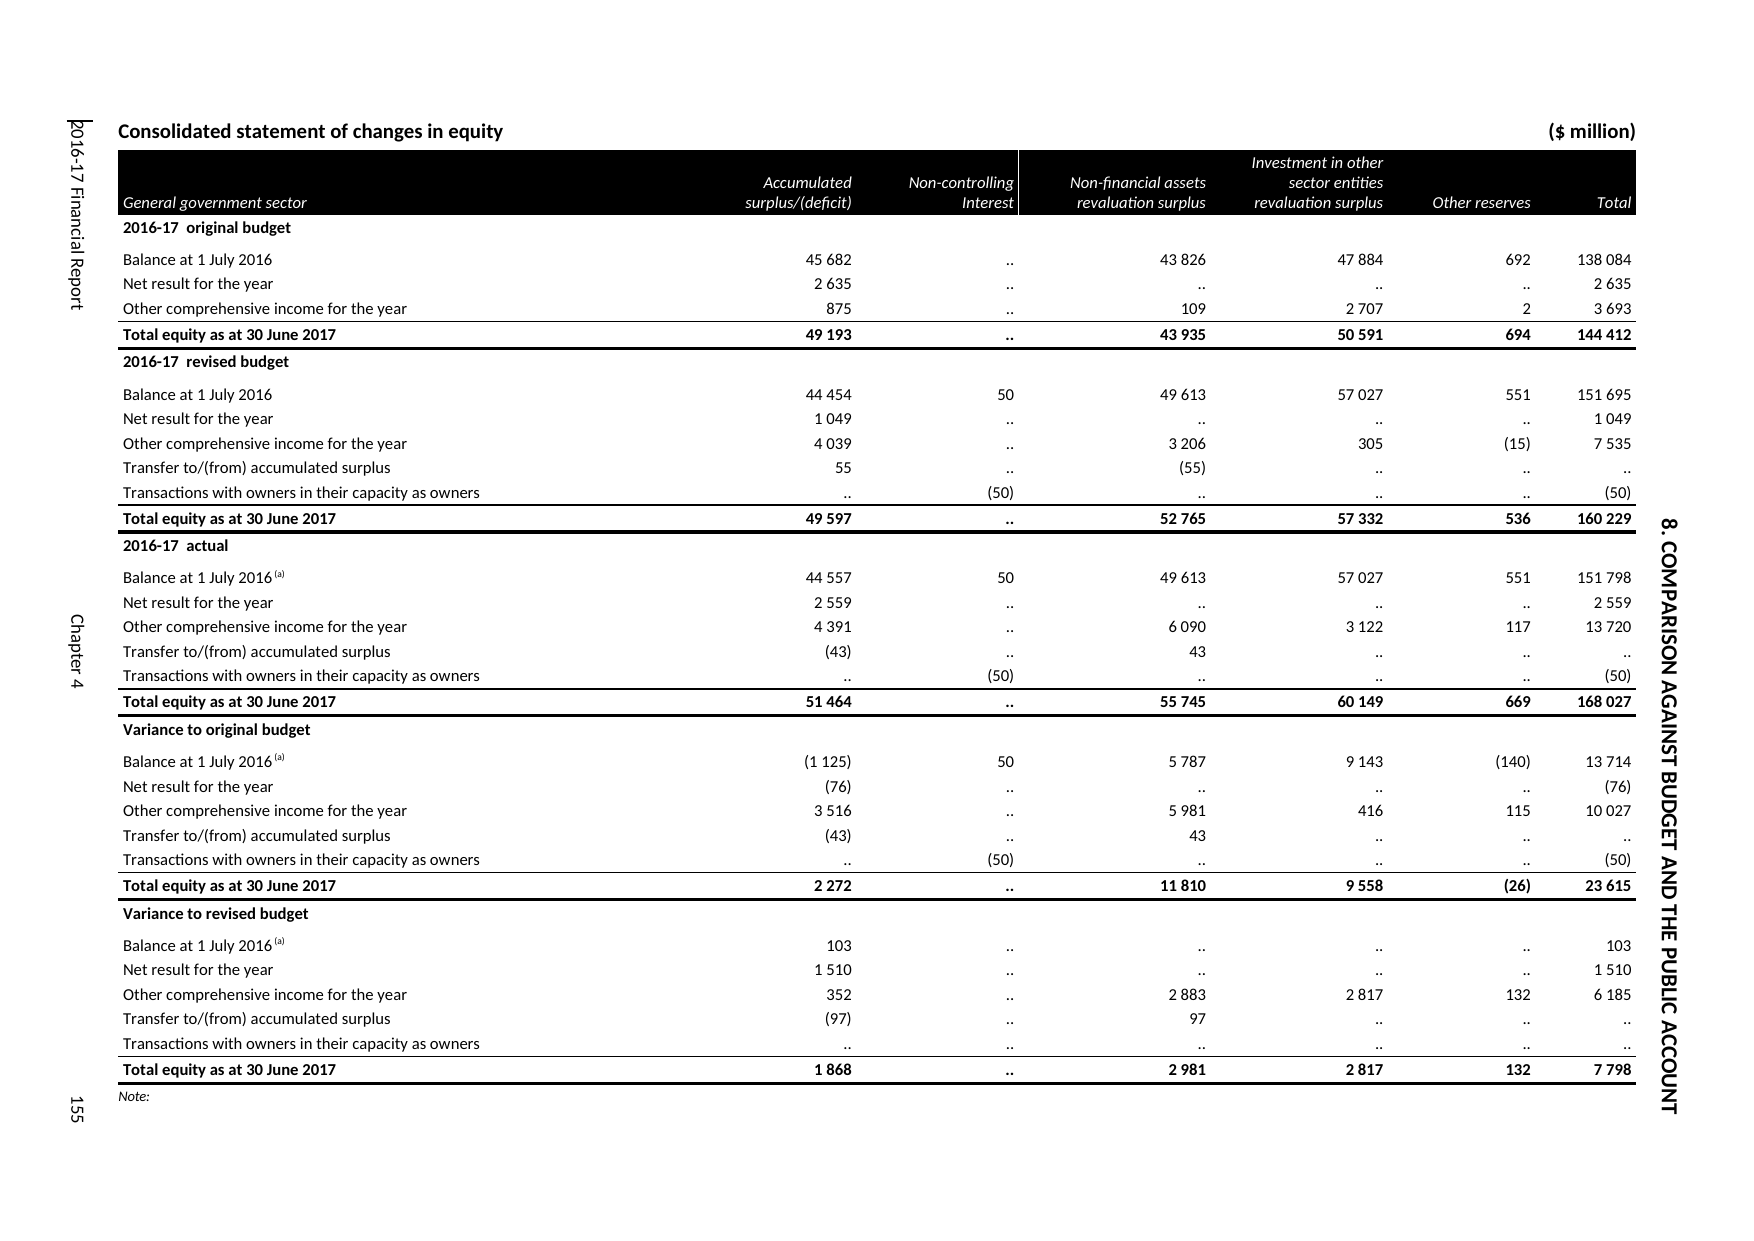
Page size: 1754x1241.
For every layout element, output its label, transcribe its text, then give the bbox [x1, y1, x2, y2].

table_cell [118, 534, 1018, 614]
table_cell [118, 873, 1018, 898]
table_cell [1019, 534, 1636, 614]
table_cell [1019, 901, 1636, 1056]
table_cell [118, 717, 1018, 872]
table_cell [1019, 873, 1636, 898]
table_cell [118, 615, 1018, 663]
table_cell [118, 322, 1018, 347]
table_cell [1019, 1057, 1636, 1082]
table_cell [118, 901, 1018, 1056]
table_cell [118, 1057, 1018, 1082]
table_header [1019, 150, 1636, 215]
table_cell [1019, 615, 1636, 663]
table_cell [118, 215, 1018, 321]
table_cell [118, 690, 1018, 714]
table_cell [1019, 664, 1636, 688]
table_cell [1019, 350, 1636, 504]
subtitle Consolidated statement of changes in equity ($ million) [118, 118, 1636, 143]
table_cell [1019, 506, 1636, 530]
text Note: [118, 1087, 1636, 1104]
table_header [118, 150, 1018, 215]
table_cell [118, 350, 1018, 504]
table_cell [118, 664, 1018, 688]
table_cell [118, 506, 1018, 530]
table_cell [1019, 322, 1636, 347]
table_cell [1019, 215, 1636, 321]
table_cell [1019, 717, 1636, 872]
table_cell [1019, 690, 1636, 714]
